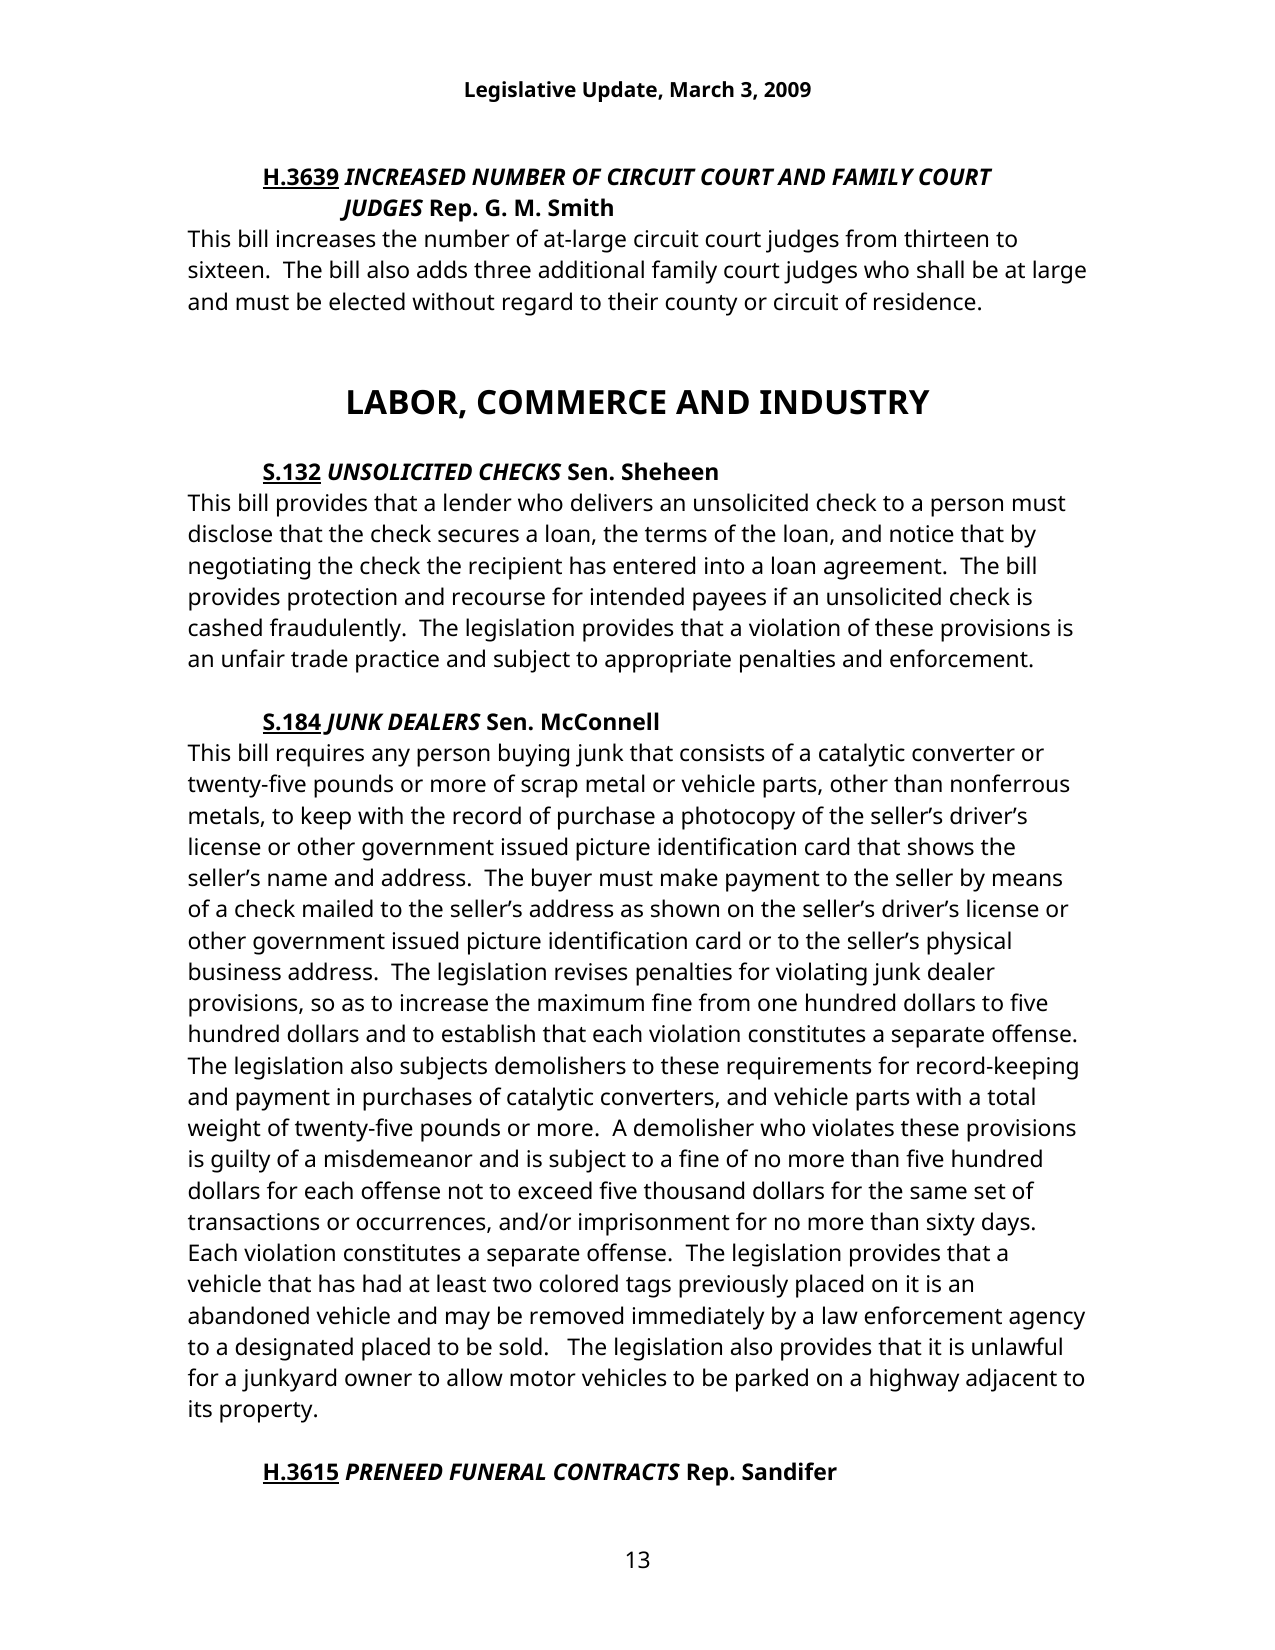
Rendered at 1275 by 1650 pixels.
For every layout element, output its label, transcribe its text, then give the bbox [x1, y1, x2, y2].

text This bill increases the number of at-large circuit court judges from thirteen to sixteen. The bill also adds three additional family court judges who shall be at large and must be elected without regard to their county or circuit of residence. [187, 223, 1087, 317]
text H.3639 INCREASED NUMBER OF CIRCUIT COURT AND FAMILY COURT [187, 160, 1087, 192]
text This bill requires any person buying junk that consists of a catalytic converter or twenty-five pounds or more of scrap metal or vehicle parts, other than nonferrous metals, to keep with the record of purchase a photocopy of the seller’s driver’s license or other government issued picture identification card that shows the seller’s name and address. The buyer must make payment to the seller by means of a check mailed to the seller’s address as shown on the seller’s driver’s license or other government issued picture identification card or to the seller’s physical business address. The legislation revises penalties for violating junk dealer provisions, so as to increase the maximum fine from one hundred dollars to five hundred dollars and to establish that each violation constitutes a separate offense. The legislation also subjects demolishers to these requirements for record-keeping and payment in purchases of catalytic converters, and vehicle parts with a total weight of twenty-five pounds or more. A demolisher who violates these provisions is guilty of a misdemeanor and is subject to a fine of no more than five hundred dollars for each offense not to exceed five thousand dollars for the same set of transactions or occurrences, and/or imprisonment for no more than sixty days. Each violation constitutes a separate offense. The legislation provides that a vehicle that has had at least two colored tags previously placed on it is an abandoned vehicle and may be removed immediately by a law enforcement agency to a designated placed to be sold. The legislation also provides that it is unlawful for a junkyard owner to allow motor vehicles to be parked on a highway adjacent to its property. [187, 737, 1087, 1424]
text S.132 UNSOLICITED CHECKS Sen. Sheheen [187, 456, 1087, 487]
text H.3615 PRENEED FUNERAL CONTRACTS Rep. Sandifer [187, 1456, 1087, 1487]
text This bill provides that a lender who delivers an unsolicited check to a person must disclose that the check secures a loan, the terms of the loan, and notice that by negotiating the check the recipient has entered into a loan agreement. The bill provides protection and recourse for intended payees if an unsolicited check is cashed fraudulently. The legislation provides that a violation of these provisions is an unfair trade practice and subject to appropriate penalties and enforcement. [187, 487, 1087, 674]
text JUDGES Rep. G. M. Smith [187, 192, 1087, 223]
text S.184 JUNK DEALERS Sen. McConnell [187, 706, 1087, 737]
text LABOR, COMMERCE AND INDUSTRY [187, 379, 1087, 424]
